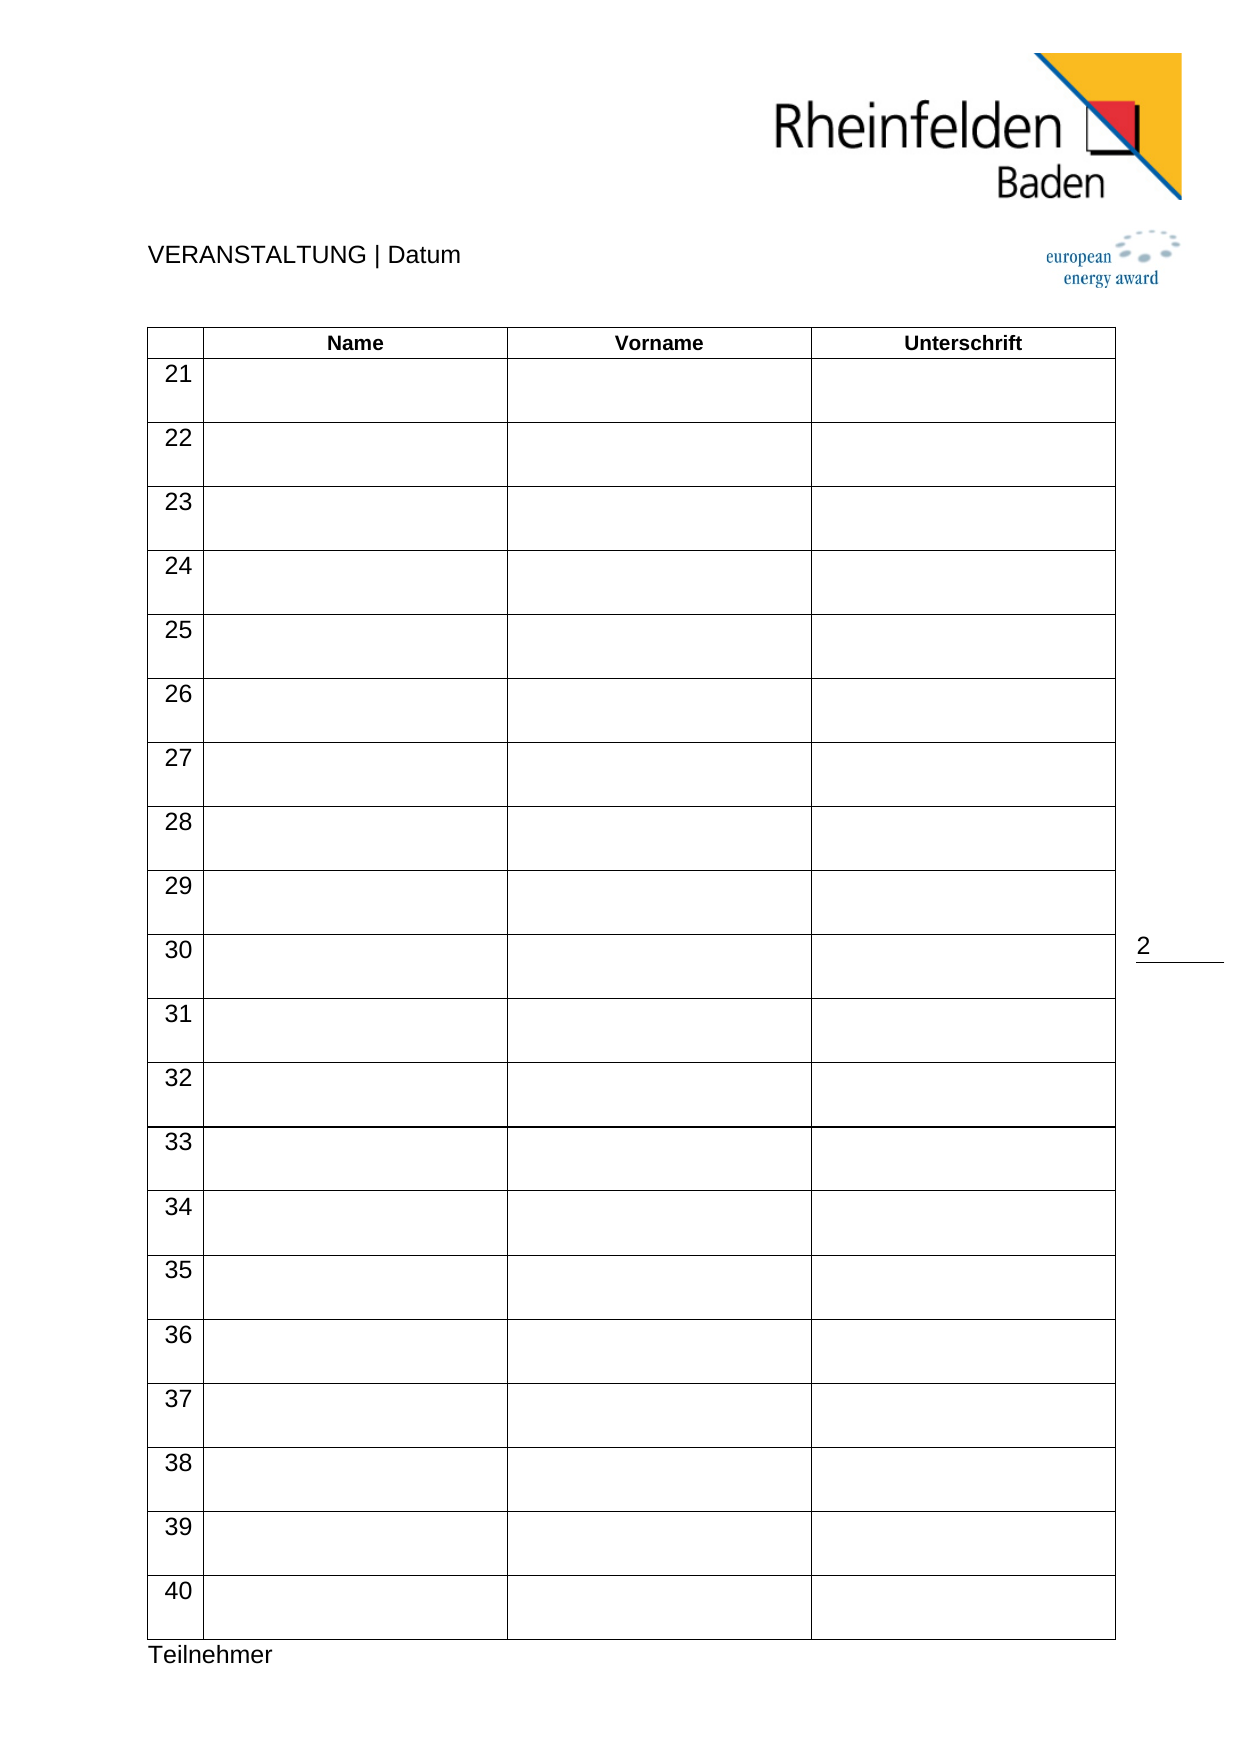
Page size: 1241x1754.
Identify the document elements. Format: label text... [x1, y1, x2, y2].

table_cell [508, 1448, 811, 1511]
table_cell 33 [148, 1128, 203, 1190]
table_cell [812, 1448, 1115, 1511]
table_cell [508, 423, 811, 486]
table_cell [508, 871, 811, 934]
table_header Name [204, 328, 507, 358]
table_cell 24 [148, 551, 203, 614]
table_cell [508, 1256, 811, 1318]
table_cell 27 [148, 743, 203, 806]
table_cell 35 [148, 1256, 203, 1318]
table_cell [812, 1320, 1115, 1383]
table_cell [812, 999, 1115, 1062]
table_cell 40 [148, 1576, 203, 1639]
table_cell [812, 743, 1115, 806]
table_cell [508, 807, 811, 870]
table_header Vorname [508, 328, 811, 358]
table_cell [812, 615, 1115, 678]
table_cell [812, 551, 1115, 614]
table_cell [204, 999, 507, 1062]
table_cell 21 [148, 359, 203, 422]
table_cell [508, 1384, 811, 1447]
table_cell 22 [148, 423, 203, 486]
table_cell 25 [148, 615, 203, 678]
table_cell [508, 359, 811, 422]
table_cell [508, 615, 811, 678]
table_cell [204, 1512, 507, 1575]
table_cell 26 [148, 679, 203, 742]
table_cell 31 [148, 999, 203, 1062]
table_cell [812, 871, 1115, 934]
table_cell [508, 999, 811, 1062]
table_cell [508, 1512, 811, 1575]
table_cell [812, 1191, 1115, 1254]
table_cell [812, 423, 1115, 486]
table_cell [508, 1128, 811, 1190]
table_cell 37 [148, 1384, 203, 1447]
table_cell 34 [148, 1191, 203, 1254]
table_cell 30 [148, 935, 203, 998]
table_cell [204, 1063, 507, 1126]
table_cell 23 [148, 487, 203, 550]
table_cell [508, 1063, 811, 1126]
table_cell [204, 1256, 507, 1318]
text Teilnehmer [148, 1640, 1093, 1669]
table_cell 32 [148, 1063, 203, 1126]
table_cell [812, 935, 1115, 998]
table_cell [812, 679, 1115, 742]
table_cell 28 [148, 807, 203, 870]
table_cell [204, 615, 507, 678]
table_cell [812, 1576, 1115, 1639]
table_cell [508, 1191, 811, 1254]
table_cell [508, 1320, 811, 1383]
table_cell [812, 1384, 1115, 1447]
table_cell [508, 743, 811, 806]
table_cell [812, 487, 1115, 550]
table_cell [204, 1384, 507, 1447]
table_cell [508, 551, 811, 614]
table_cell [204, 551, 507, 614]
table_cell 36 [148, 1320, 203, 1383]
table_cell [204, 679, 507, 742]
table_cell [508, 487, 811, 550]
table_cell [812, 1128, 1115, 1190]
table_cell 39 [148, 1512, 203, 1575]
text Veranstaltung | Datum [148, 240, 1093, 268]
table_cell [508, 935, 811, 998]
table_cell [812, 359, 1115, 422]
table_cell [204, 1128, 507, 1190]
table_cell [812, 1256, 1115, 1318]
table_cell [204, 743, 507, 806]
table_cell [204, 1576, 507, 1639]
table_cell [508, 1576, 811, 1639]
table_cell 29 [148, 871, 203, 934]
table_cell [204, 871, 507, 934]
table_cell [204, 423, 507, 486]
table_cell [812, 1512, 1115, 1575]
table_cell [204, 1448, 507, 1511]
picture [754, 53, 1182, 200]
picture [1046, 217, 1188, 288]
table_cell 38 [148, 1448, 203, 1511]
table_cell [204, 359, 507, 422]
table_header Unterschrift [812, 328, 1115, 358]
table_header [148, 328, 203, 358]
table_cell [204, 1191, 507, 1254]
table_cell [204, 807, 507, 870]
table_cell [204, 935, 507, 998]
table_cell [812, 807, 1115, 870]
table_cell [204, 1320, 507, 1383]
table_cell [812, 1063, 1115, 1126]
table_cell [204, 487, 507, 550]
table_cell [508, 679, 811, 742]
